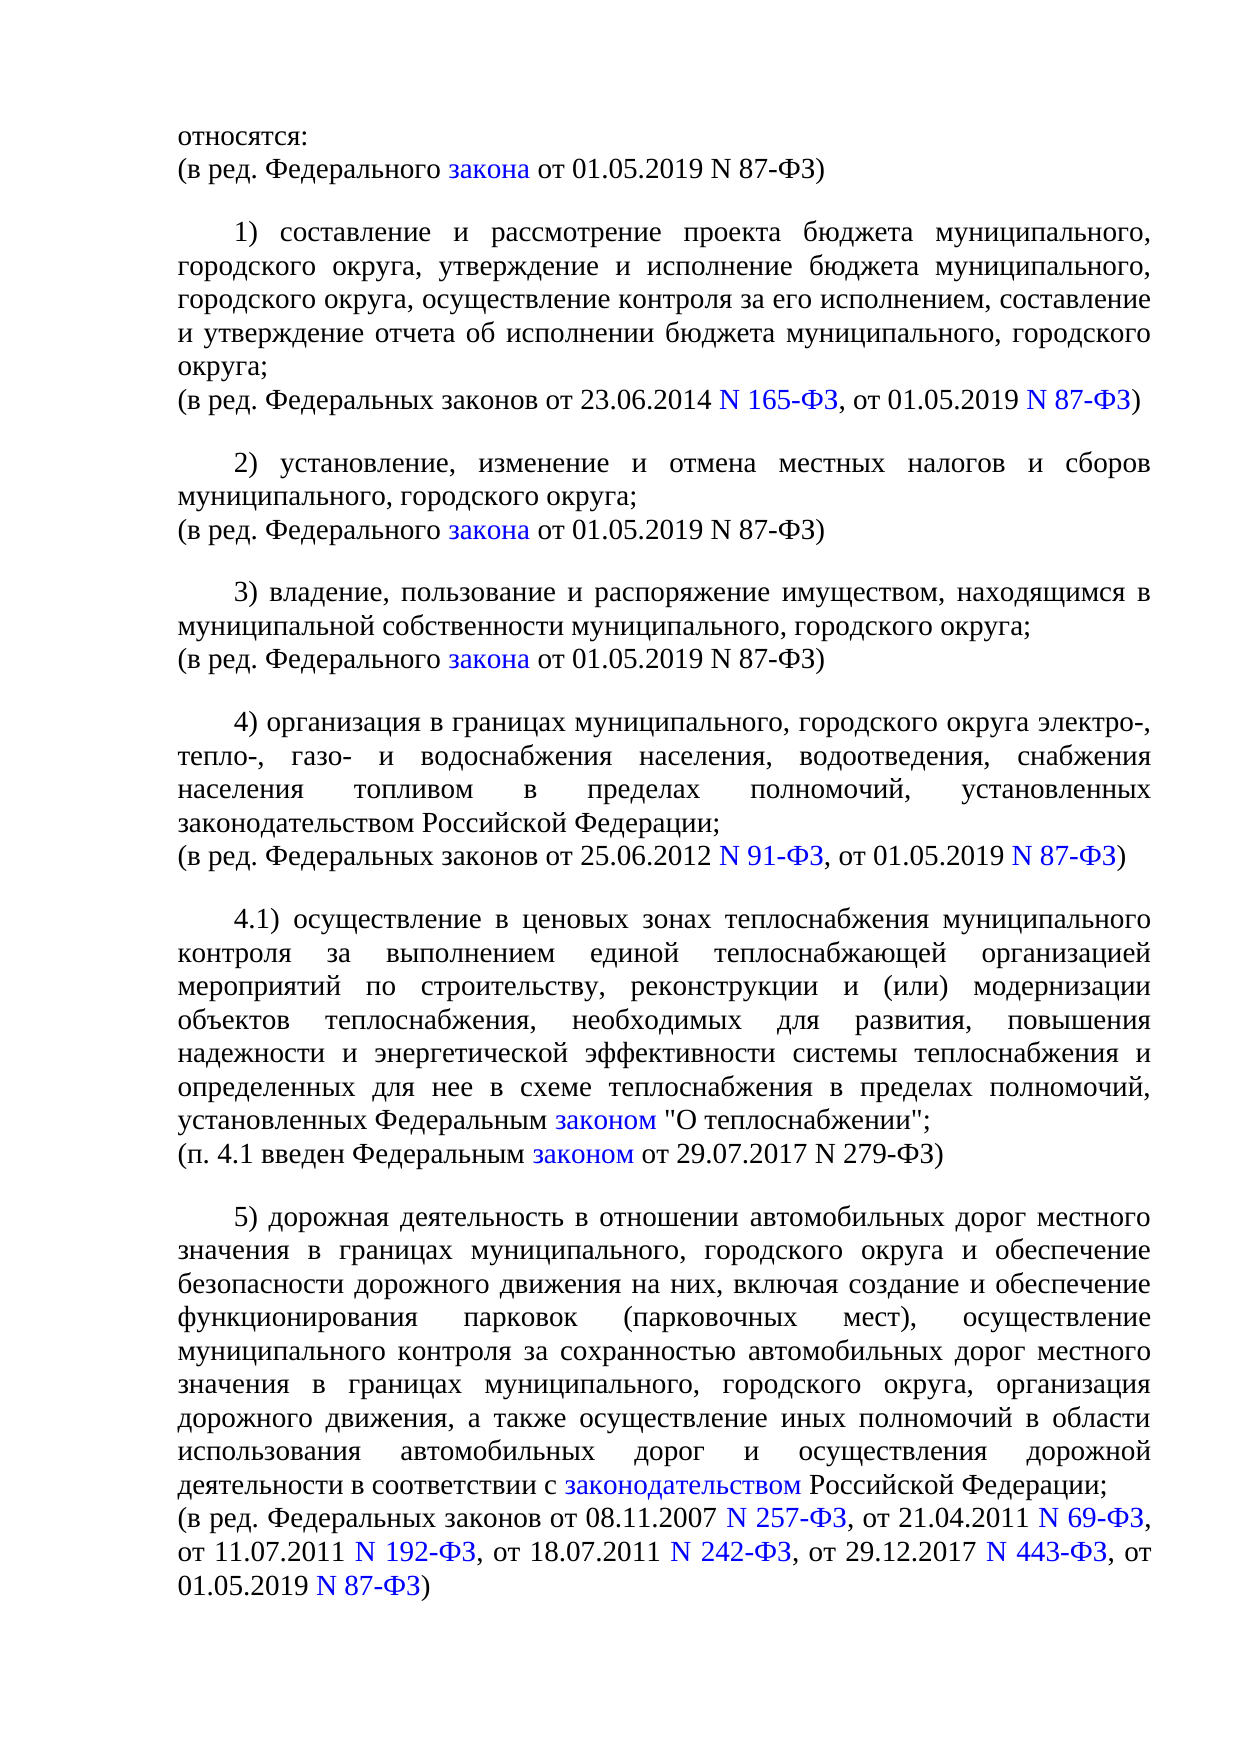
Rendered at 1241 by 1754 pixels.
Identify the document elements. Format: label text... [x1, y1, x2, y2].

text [177, 118, 1152, 152]
text 1) составление и рассмотрение проекта бюджета муниципального, городского округа, утверждение и исполнение бюджета муниципального, городского округа, осуществление контроля за его исполнением, составление и утверждение отчета об исполнении бюджета муниципального, городского округа; [177, 214, 1152, 382]
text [177, 152, 1152, 185]
text 4.1) осуществление в ценовых зонах теплоснабжения муниципального контроля за выполнением единой теплоснабжающей организацией мероприятий по строительству, реконструкции и (или) модернизации объектов теплоснабжения, необходимых для развития, повышения надежности и энергетической эффективности системы теплоснабжения и определенных для нее в схеме теплоснабжения в пределах полномочий, установленных Федеральным законом "О теплоснабжении"; [177, 901, 1152, 1136]
text 2) установление, изменение и отмена местных налогов и сборов муниципального, городского округа; [177, 445, 1152, 512]
text (в ред. Федеральных законов от 08.11.2007 N 257-ФЗ, от 21.04.2011 N 69-ФЗ, от 11.07.2011 N 192-ФЗ, от 18.07.2011 N 242-ФЗ, от 29.12.2017 N 443-ФЗ, от 01.05.2019 N 87-ФЗ) [177, 1501, 1152, 1601]
text (в ред. Федерального закона от 01.05.2019 N 87-ФЗ) [177, 642, 1152, 675]
text 3) владение, пользование и распоряжение имуществом, находящимся в муниципальной собственности муниципального, городского округа; [177, 574, 1152, 642]
text (в ред. Федеральных законов от 25.06.2012 N 91-ФЗ, от 01.05.2019 N 87-ФЗ) [177, 838, 1152, 872]
text (п. 4.1 введен Федеральным законом от 29.07.2017 N 279-ФЗ) [177, 1136, 1152, 1169]
text (в ред. Федеральных законов от 23.06.2014 N 165-ФЗ, от 01.05.2019 N 87-ФЗ) [177, 382, 1152, 416]
text 5) дорожная деятельность в отношении автомобильных дорог местного значения в границах муниципального, городского округа и обеспечение безопасности дорожного движения на них, включая создание и обеспечение функционирования парковок (парковочных мест), осуществление муниципального контроля за сохранностью автомобильных дорог местного значения в границах муниципального, городского округа, организация дорожного движения, а также осуществление иных полномочий в области использования автомобильных дорог и осуществления дорожной деятельности в соответствии с законодательством Российской Федерации; [177, 1199, 1152, 1501]
text (в ред. Федерального закона от 01.05.2019 N 87-ФЗ) [177, 512, 1152, 545]
text 4) организация в границах муниципального, городского округа электро-, тепло-, газо- и водоснабжения населения, водоотведения, снабжения населения топливом в пределах полномочий, установленных законодательством Российской Федерации; [177, 704, 1152, 838]
